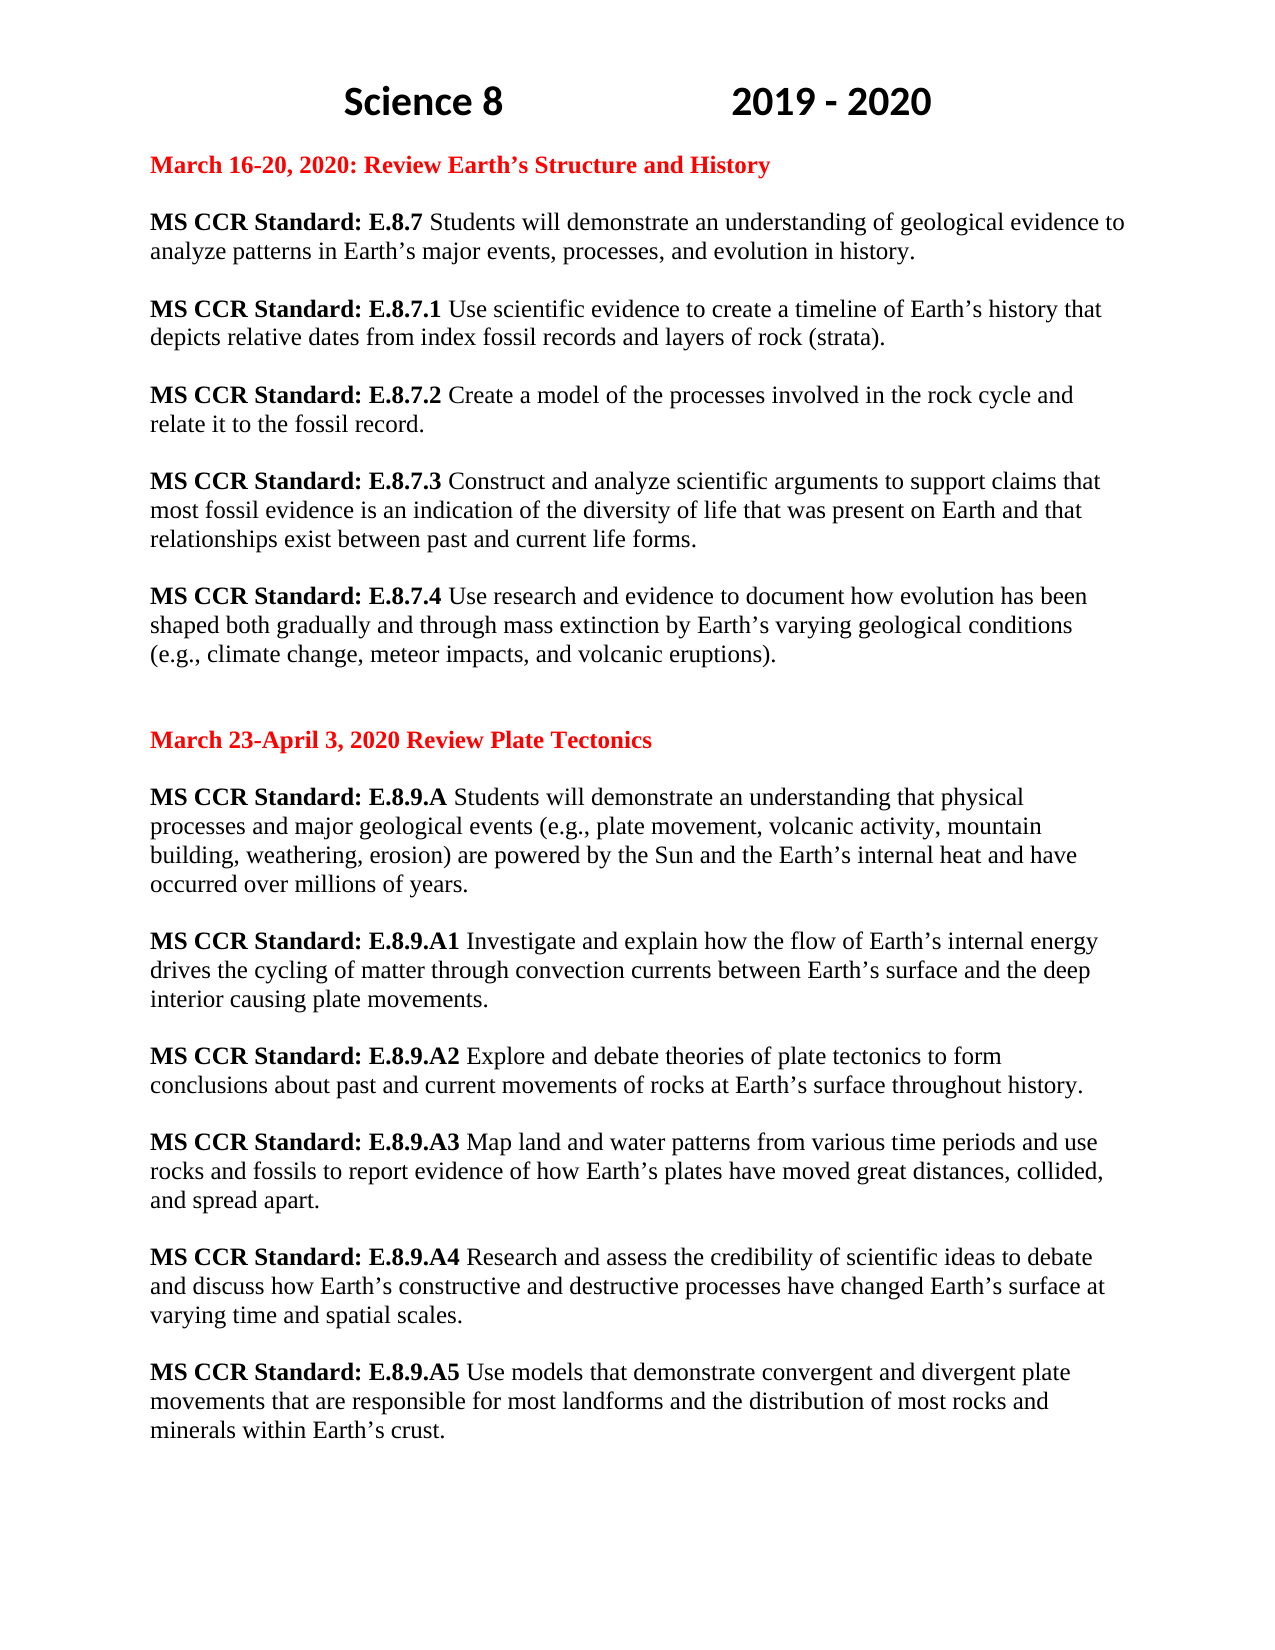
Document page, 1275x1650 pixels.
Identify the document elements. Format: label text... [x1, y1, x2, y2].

text MS CCR Standard: E.8.7.2 Create a model of the processes involved in the rock cycle and relate it to the fossil record. [150, 380, 1125, 437]
text March 23-April 3, 2020 Review Plate Tectonics [150, 725, 1125, 754]
text MS CCR Standard: E.8.9.A Students will demonstrate an understanding that physical processes and major geological events (e.g., plate movement, volcanic activity, mountain building, weathering, erosion) are powered by the Sun and the Earth’s internal heat and have occurred over millions of years. [150, 782, 1125, 897]
text MS CCR Standard: E.8.7.1 Use scientific evidence to create a timeline of Earth’s history that depicts relative dates from index fossil records and layers of rock (strata). [150, 294, 1125, 351]
text MS CCR Standard: E.8.7.3 Construct and analyze scientific arguments to support claims that most fossil evidence is an indication of the diversity of life that was present on Earth and that relationships exist between past and current life forms. [150, 466, 1125, 552]
text MS CCR Standard: E.8.7.4 Use research and evidence to document how evolution has been shaped both gradually and through mass extinction by Earth’s varying geological conditions (e.g., climate change, meteor impacts, and volcanic eruptions). [150, 581, 1125, 667]
text MS CCR Standard: E.8.9.A5 Use models that demonstrate convergent and divergent plate movements that are responsible for most landforms and the distribution of most rocks and minerals within Earth’s crust. [150, 1357, 1125, 1444]
text MS CCR Standard: E.8.9.A3 Map land and water patterns from various time periods and use rocks and fossils to report evidence of how Earth’s plates have moved great distances, collided, and spread apart. [150, 1127, 1125, 1214]
text MS CCR Standard: E.8.9.A1 Investigate and explain how the flow of Earth’s internal energy drives the cycling of matter through convection currents between Earth’s surface and the deep interior causing plate movements. [150, 926, 1125, 1012]
text MS CCR Standard: E.8.7 Students will demonstrate an understanding of geological evidence to analyze patterns in Earth’s major events, processes, and evolution in history. [150, 207, 1125, 265]
text MS CCR Standard: E.8.9.A4 Research and assess the credibility of scientific ideas to debate and discuss how Earth’s constructive and destructive processes have changed Earth’s surface at varying time and spatial scales. [150, 1242, 1125, 1329]
text MS CCR Standard: E.8.9.A2 Explore and debate theories of plate tectonics to form conclusions about past and current movements of rocks at Earth’s surface throughout history. [150, 1041, 1125, 1099]
text March 16-20, 2020: Review Earth’s Structure and History [150, 150, 1125, 179]
